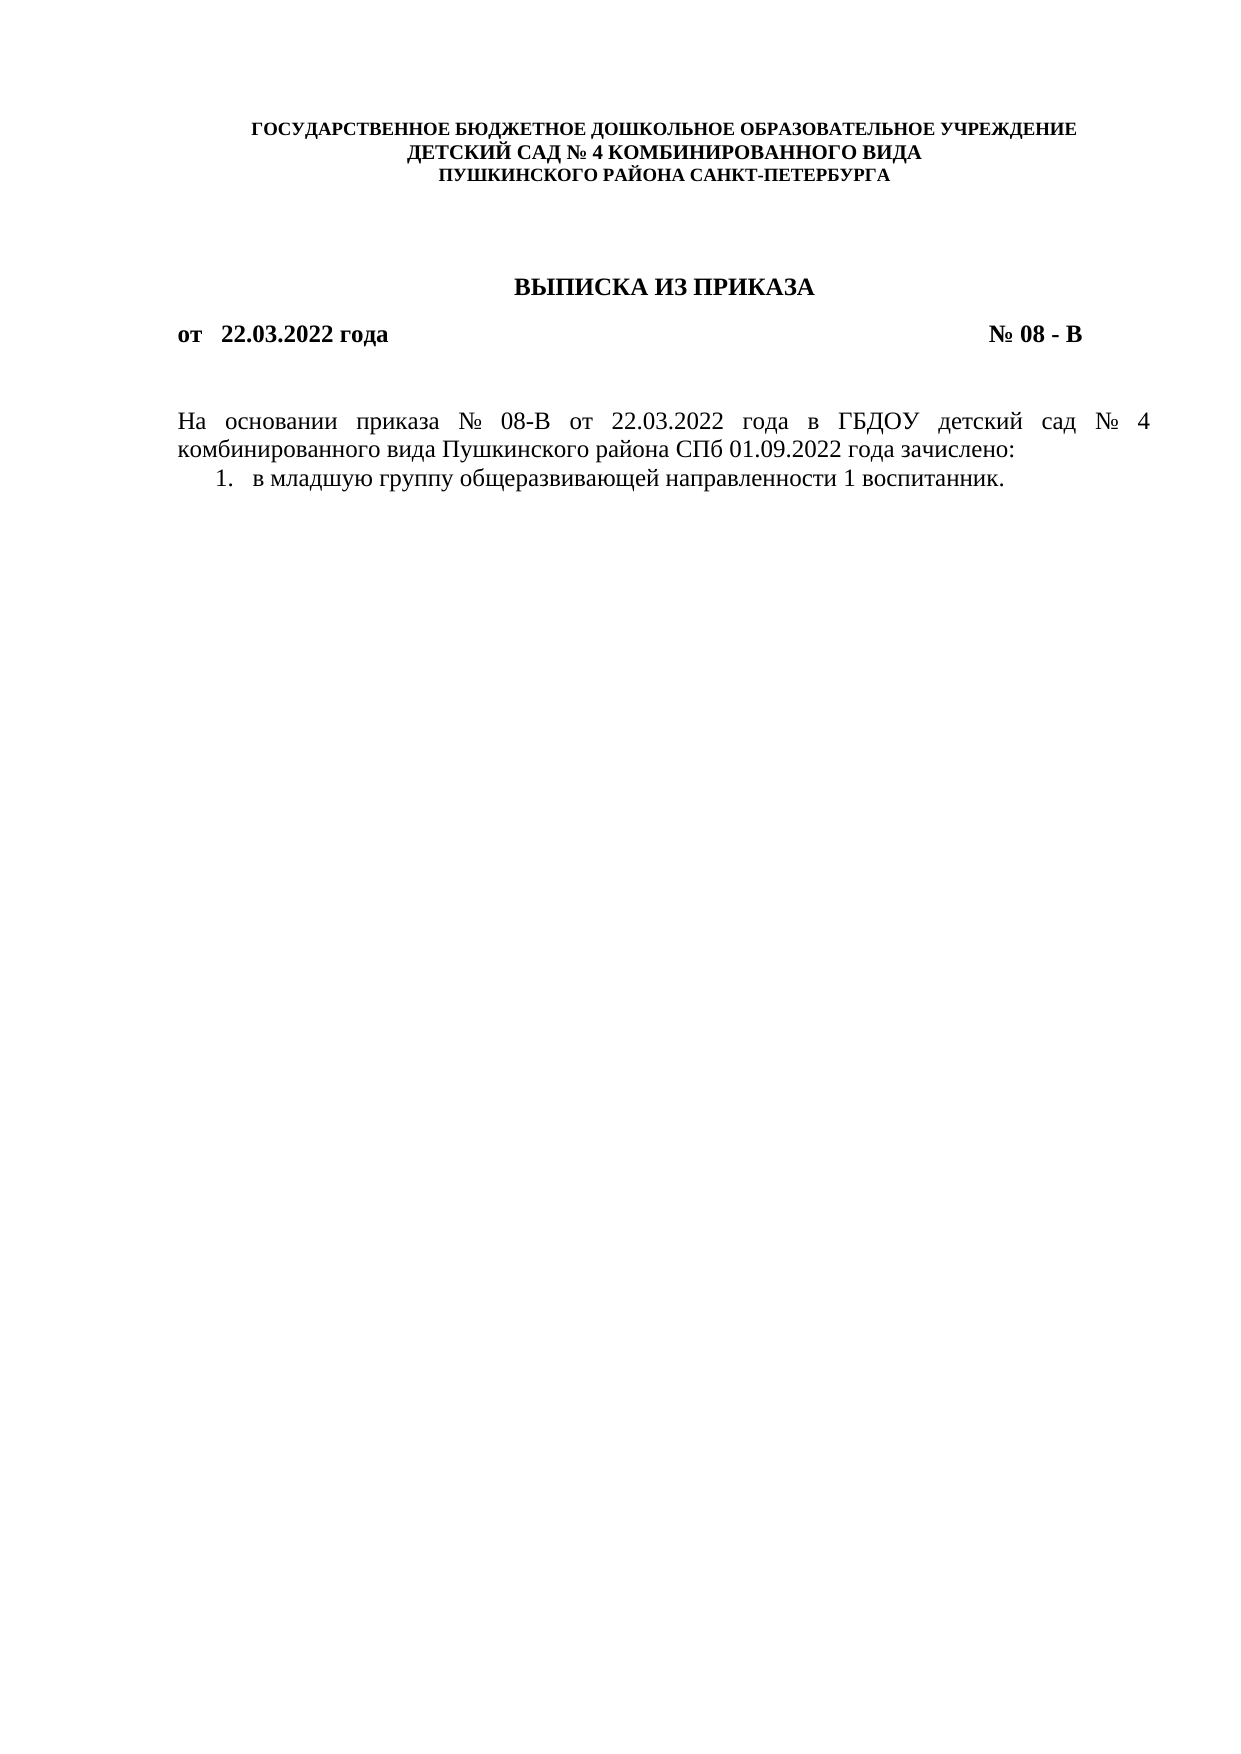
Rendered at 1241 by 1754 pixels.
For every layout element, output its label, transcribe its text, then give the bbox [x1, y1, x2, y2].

list в младшую группу общеразвивающей направленности 1 воспитанник. [215, 463, 1152, 492]
text ВЫПИСКА ИЗ ПРИКАЗА [177, 272, 1152, 300]
text ПУШКИНСКОГО РАЙОНА САНКТ-ПЕТЕРБУРГА [177, 164, 1152, 185]
text На основании приказа № 08-В от 22.03.2022 года в ГБДОУ детский сад № 4 комбинированного вида Пушкинского района СПб 01.09.2022 года зачислено: [177, 406, 1152, 463]
text ГОСУДАРСТВЕННОЕ БЮДЖЕТНОЕ ДОШКОЛЬНОЕ ОБРАЗОВАТЕЛЬНОЕ УЧРЕЖДЕНИЕ [177, 118, 1152, 140]
text от 22.03.2022 года № 08 - В [177, 319, 1152, 348]
text ДЕТСКИЙ САД № 4 КОМБИНИРОВАННОГО ВИДА [177, 140, 1152, 164]
